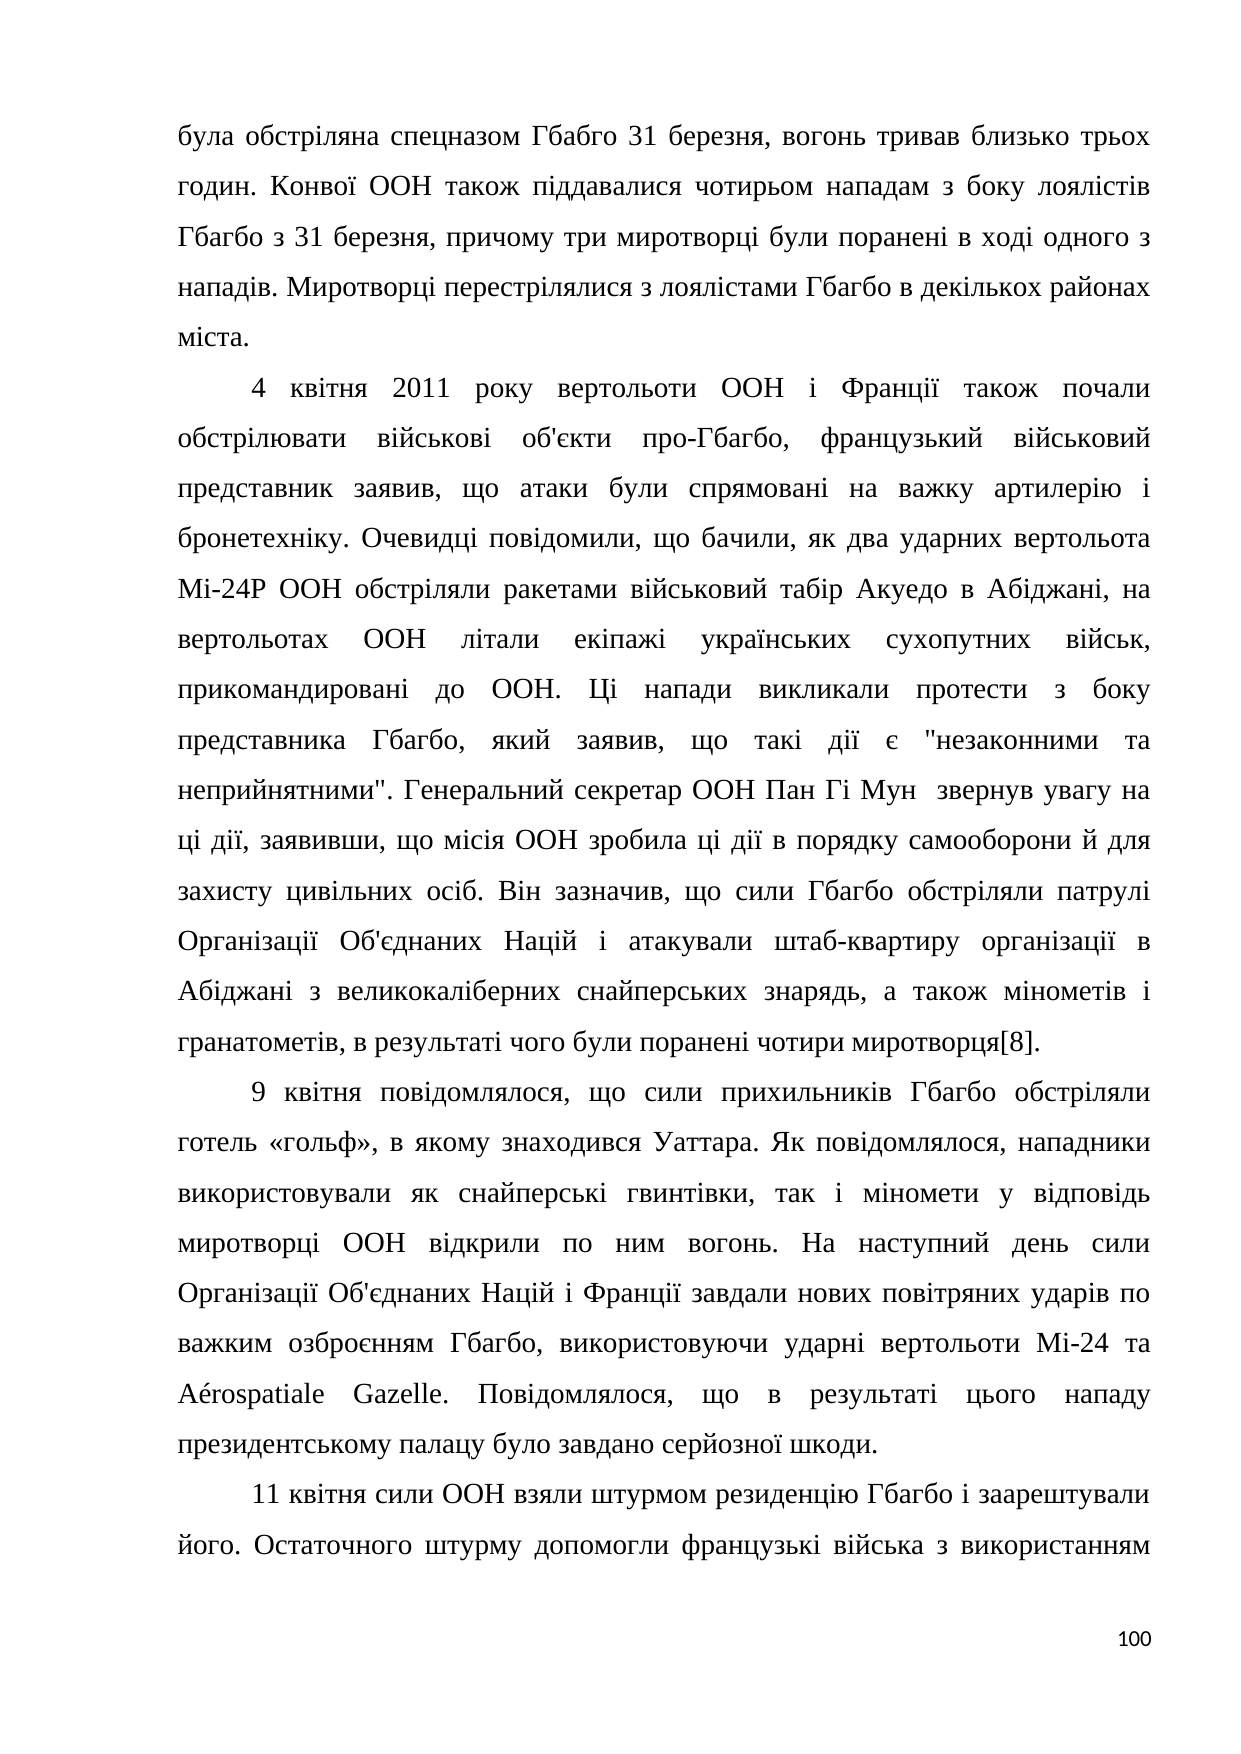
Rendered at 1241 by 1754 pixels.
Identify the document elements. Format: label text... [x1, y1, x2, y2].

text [177, 1477, 1152, 1560]
text 4 квітня 2011 року вертольоти ООН і Франції також почали обстрілювати військові об'єкти про-Гбагбо, французький військовий представник заявив, що атаки були спрямовані на важку артилерію і бронетехніку. Очевидці повідомили, що бачили, як два ударних вертольота Мі-24Р ООН обстріляли ракетами військовий табір Акуедо в Абіджані, на вертольотах ООН літали екіпажі українських сухопутних військ, прикомандировані до ООН. Ці напади викликали протести з боку представника Гбагбо, який заявив, що такі дії є "незаконними та неприйнятними". Генеральний секретар ООН Пан Гі Мун звернув увагу на ці дії, заявивши, що місія ООН зробила ці дії в порядку самооборони й для захисту цивільних осіб. Він зазначив, що сили Гбагбо обстріляли патрулі Організації Об'єднаних Націй і атакували штаб-квартиру організації в Абіджані з великокаліберних снайперських знарядь, а також мінометів і гранатометів, в результаті чого були поранені чотири миротворця[8]. [177, 370, 1152, 1057]
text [177, 118, 1152, 353]
text 9 квітня повідомлялося, що сили прихильників Гбагбо обстріляли готель «гольф», в якому знаходився Уаттара. Як повідомлялося, нападники використовували як снайперські гвинтівки, так і міномети у відповідь миротворці ООН відкрили по ним вогонь. На наступний день сили Організації Об'єднаних Націй і Франції завдали нових повітряних ударів по важким озброєнням Гбагбо, використовуючи ударні вертольоти Мі-24 та Aérospatiale Gazelle. Повідомлялося, що в результаті цього нападу президентському палацу було завдано серйозної шкоди. [177, 1074, 1152, 1460]
